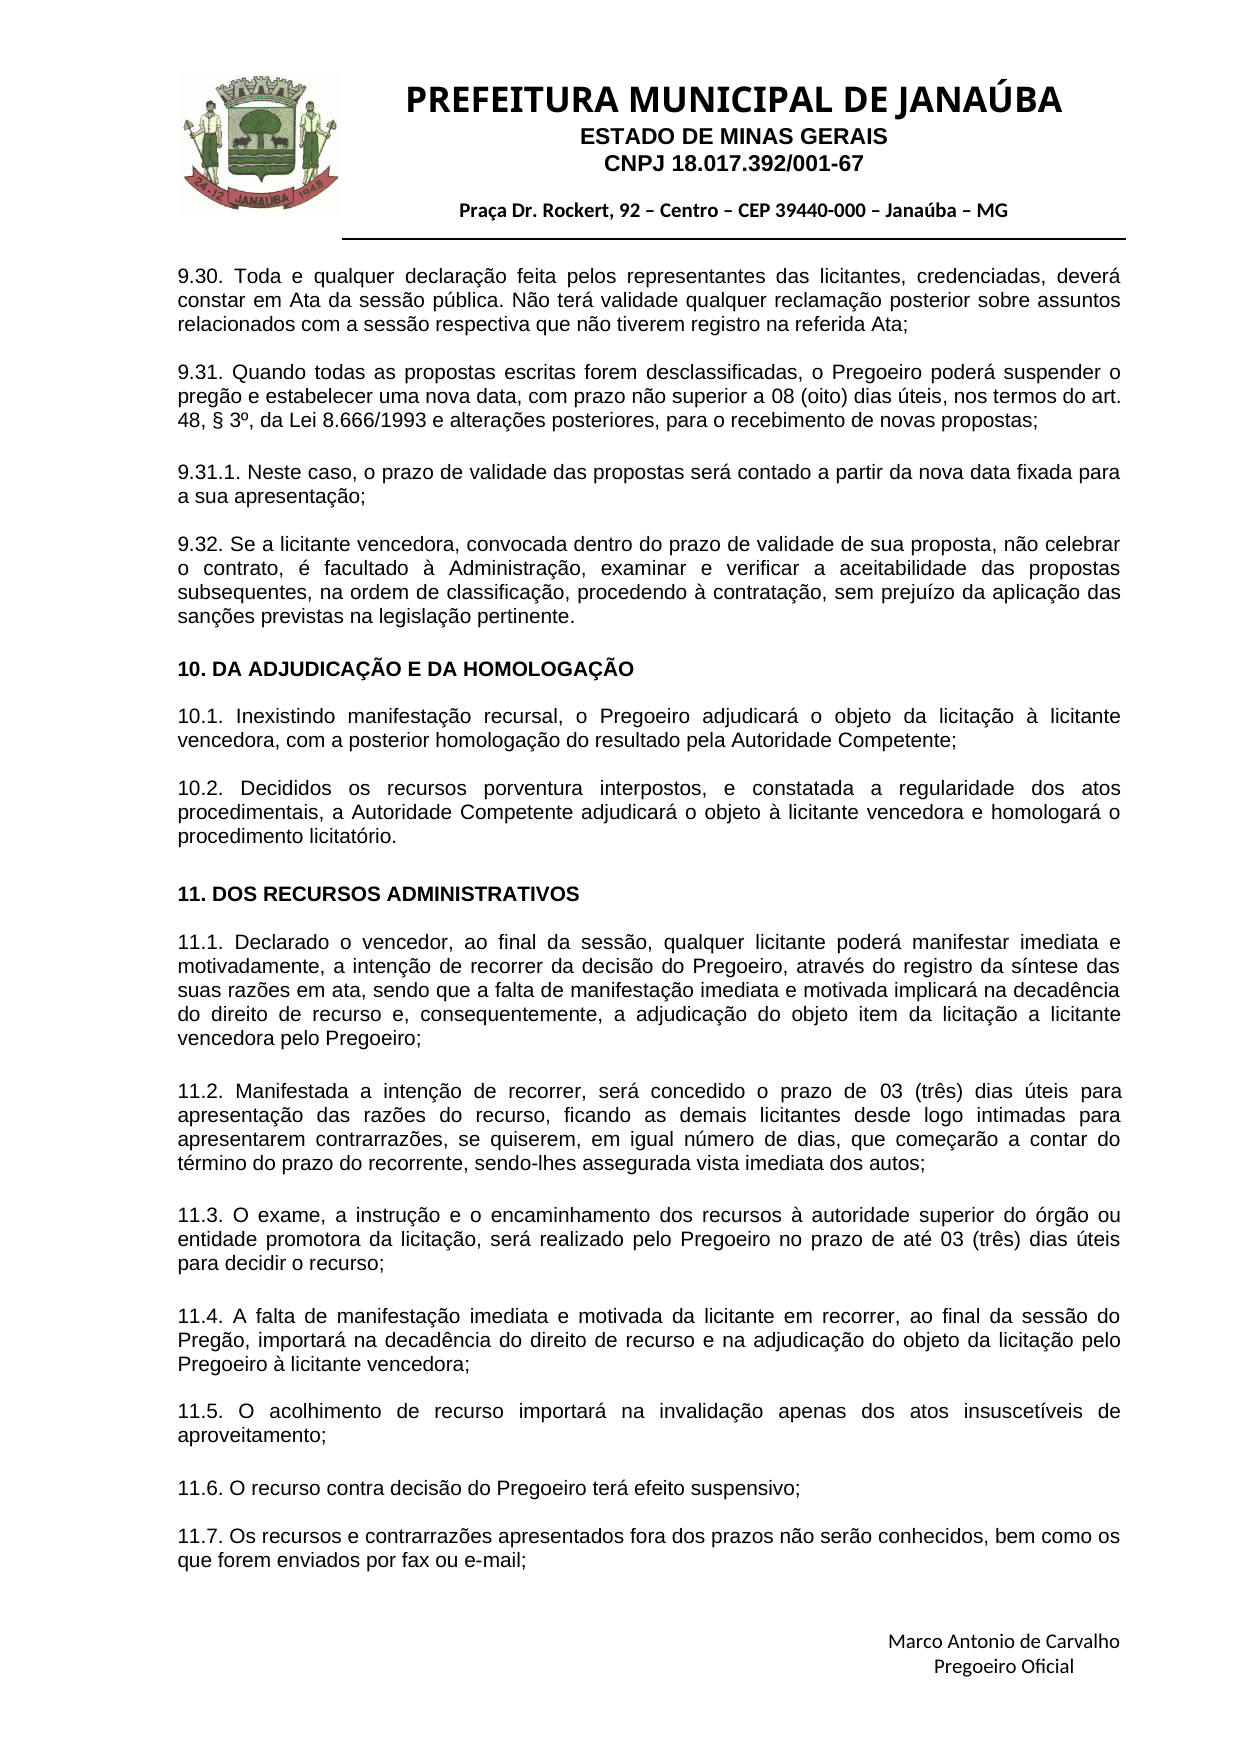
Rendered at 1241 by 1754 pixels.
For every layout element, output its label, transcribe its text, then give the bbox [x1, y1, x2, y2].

text 10.1. Inexistindo manifestação recursal, o Pregoeiro adjudicará o objeto da licitação à licitante vencedora, com a posterior homologação do resultado pela Autoridade Competente; [177, 704, 1122, 752]
text 9.30. Toda e qualquer declaração feita pelos representantes das licitantes, credenciadas, deverá constar em Ata da sessão pública. Não terá validade qualquer reclamação posterior sobre assuntos relacionados com a sessão respectiva que não tiverem registro na referida Ata; [177, 264, 1122, 336]
text 10.2. Decididos os recursos porventura interpostos, e constatada a regularidade dos atos procedimentais, a Autoridade Competente adjudicará o objeto à licitante vencedora e homologará o procedimento licitatório. [177, 776, 1122, 848]
text 9.31. Quando todas as propostas escritas forem desclassificadas, o Pregoeiro poderá suspender o pregão e estabelecer uma nova data, com prazo não superior a 08 (oito) dias úteis, nos termos do art. 48, § 3º, da Lei 8.666/1993 e alterações posteriores, para o recebimento de novas propostas; [177, 359, 1122, 431]
text 11. DOS RECURSOS ADMINISTRATIVOS [177, 882, 1122, 906]
text 10. DA ADJUDICAÇÃO E DA HOMOLOGAÇÃO [177, 656, 1122, 680]
text 11.5. O acolhimento de recurso importará na invalidação apenas dos atos insuscetíveis de aproveitamento; [177, 1399, 1122, 1447]
text 9.32. Se a licitante vencedora, convocada dentro do prazo de validade de sua proposta, não celebrar o contrato, é facultado à Administração, examinar e verificar a aceitabilidade das propostas subsequentes, na ordem de classificação, procedendo à contratação, sem prejuízo da aplicação das sanções previstas na legislação pertinente. [177, 532, 1122, 628]
text 9.31.1. Neste caso, o prazo de validade das propostas será contado a partir da nova data fixada para a sua apresentação; [177, 460, 1122, 508]
text 11.2. Manifestada a intenção de recorrer, será concedido o prazo de 03 (três) dias úteis para apresentação das razões do recurso, ficando as demais licitantes desde logo intimadas para apresentarem contrarrazões, se quiserem, em igual número de dias, que começarão a contar do término do prazo do recorrente, sendo-lhes assegurada vista imediata dos autos; [177, 1078, 1122, 1174]
text 11.1. Declarado o vencedor, ao final da sessão, qualquer licitante poderá manifestar imediata e motivadamente, a intenção de recorrer da decisão do Pregoeiro, através do registro da síntese das suas razões em ata, sendo que a falta de manifestação imediata e motivada implicará na decadência do direito de recurso e, consequentemente, a adjudicação do objeto item da licitação a licitante vencedora pelo Pregoeiro; [177, 930, 1122, 1050]
picture [180, 75, 341, 214]
text 11.3. O exame, a instrução e o encaminhamento dos recursos à autoridade superior do órgão ou entidade promotora da licitação, será realizado pelo Pregoeiro no prazo de até 03 (três) dias úteis para decidir o recurso; [177, 1203, 1122, 1275]
text 11.7. Os recursos e contrarrazões apresentados fora dos prazos não serão conhecidos, bem como os que forem enviados por fax ou e-mail; [177, 1524, 1122, 1572]
text 11.6. O recurso contra decisão do Pregoeiro terá efeito suspensivo; [177, 1476, 1122, 1500]
text 11.4. A falta de manifestação imediata e motivada da licitante em recorrer, ao final da sessão do Pregão, importará na decadência do direito de recurso e na adjudicação do objeto da licitação pelo Pregoeiro à licitante vencedora; [177, 1303, 1122, 1375]
